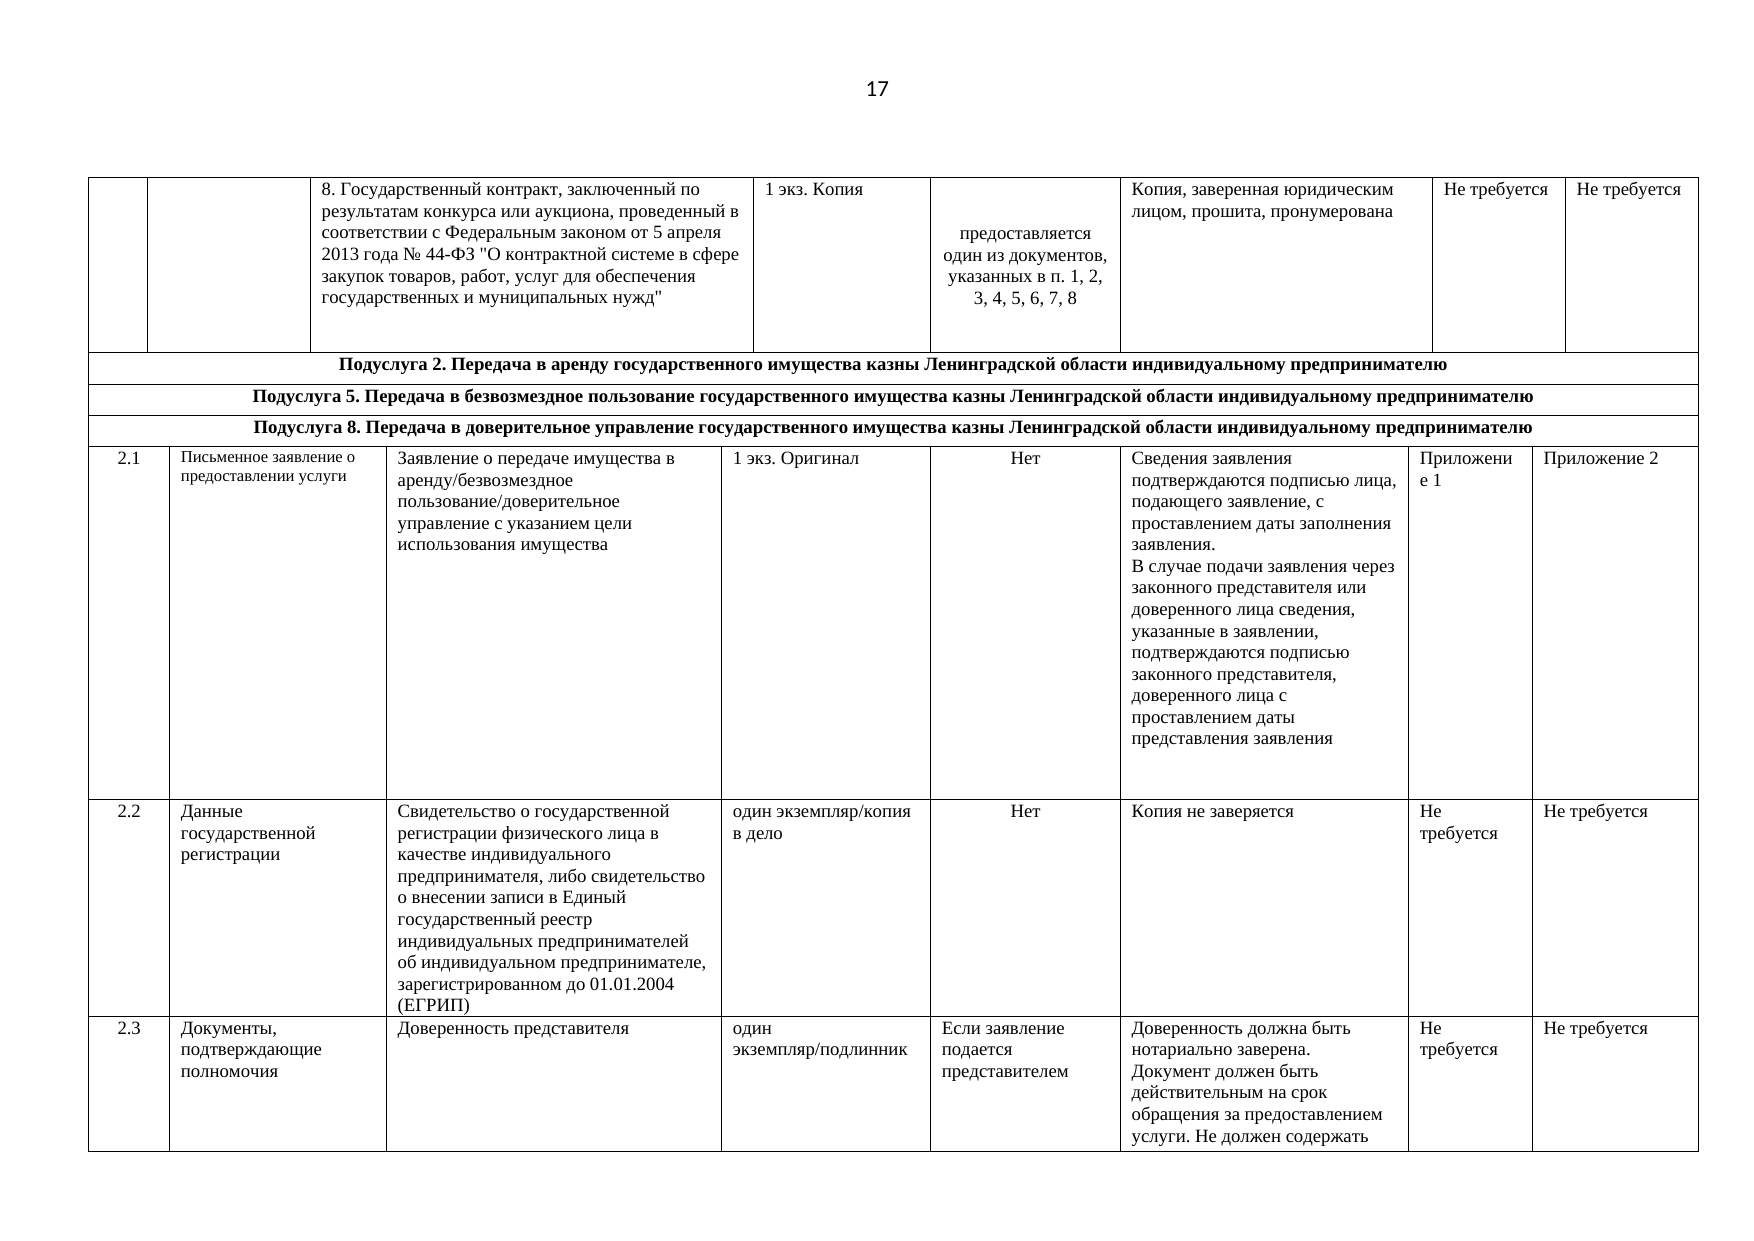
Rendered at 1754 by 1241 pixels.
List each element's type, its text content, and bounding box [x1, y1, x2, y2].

table_cell Не требуется [1409, 1017, 1532, 1151]
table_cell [722, 1017, 930, 1151]
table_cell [1121, 1017, 1408, 1151]
table_cell Копия, заверенная юридическим лицом, прошита, пронумерована [1121, 178, 1432, 352]
table_cell Сведения заявления подтверждаются подписью лица, подающего заявление, с проставлением даты заполнения заявления. В случае подачи заявления через законного представителя или доверенного лица сведения, указанные в заявлении, подтверждаются подписью законного представителя, доверенного лица с проставлением даты представления заявления [1121, 447, 1408, 799]
table_cell Подуслуга 2. Передача в аренду государственного имущества казны Ленинградской области индивидуальному предпринимателю [89, 353, 1698, 383]
table_cell Подуслуга 5. Передача в безвозмездное пользование государственного имущества казны Ленинградской области индивидуальному предпринимателю [89, 385, 1698, 415]
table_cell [170, 1017, 386, 1151]
table_cell 2.2 [89, 800, 169, 1016]
table_cell 2.1 [89, 447, 169, 799]
table_cell один экземпляр/копия в дело [722, 800, 930, 1016]
table_cell 8. Государственный контракт, заключенный по результатам конкурса или аукциона, проведенный в соответствии с Федеральным законом от 5 апреля 2013 года № 44-ФЗ "О контрактной системе в сфере закупок товаров, работ, услуг для обеспечения государственных и муниципальных нужд" [311, 178, 753, 352]
table_cell Приложение 1 [1409, 447, 1532, 799]
table_cell 1 экз. Оригинал [722, 447, 930, 799]
table_cell Данные государственной регистрации [170, 800, 386, 1016]
table_cell Не требуется [1533, 800, 1698, 1016]
table_cell Не требуется [1409, 800, 1532, 1016]
table_cell предоставляется один из документов, указанных в п. 1, 2, 3, 4, 5, 6, 7, 8 [931, 178, 1120, 352]
table_cell Не требуется [1433, 178, 1565, 352]
table_cell Копия не заверяется [1121, 800, 1408, 1016]
table_cell Приложение 2 [1533, 447, 1698, 799]
table_cell Подуслуга 8. Передача в доверительное управление государственного имущества казны Ленинградской области индивидуальному предпринимателю [89, 416, 1698, 446]
table_cell Письменное заявление о предоставлении услуги [170, 447, 386, 799]
table_cell Нет [931, 800, 1120, 1016]
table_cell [387, 1017, 721, 1151]
table_cell Нет [931, 447, 1120, 799]
table_cell Заявление о передаче имущества в аренду/безвозмездное пользование/доверительное управление с указанием цели использования имущества [387, 447, 721, 799]
table_cell 2.3 [89, 1017, 169, 1151]
table_cell Не требуется [1533, 1017, 1698, 1151]
table_cell Свидетельство о государственной регистрации физического лица в качестве индивидуального предпринимателя, либо свидетельство о внесении записи в Единый государственный реестр индивидуальных предпринимателей об индивидуальном предпринимателе, зарегистрированном до 01.01.2004 (ЕГРИП) [387, 800, 721, 1016]
table_cell 1 экз. Копия [754, 178, 930, 352]
table_cell Не требуется [1566, 178, 1698, 352]
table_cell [931, 1017, 1120, 1151]
